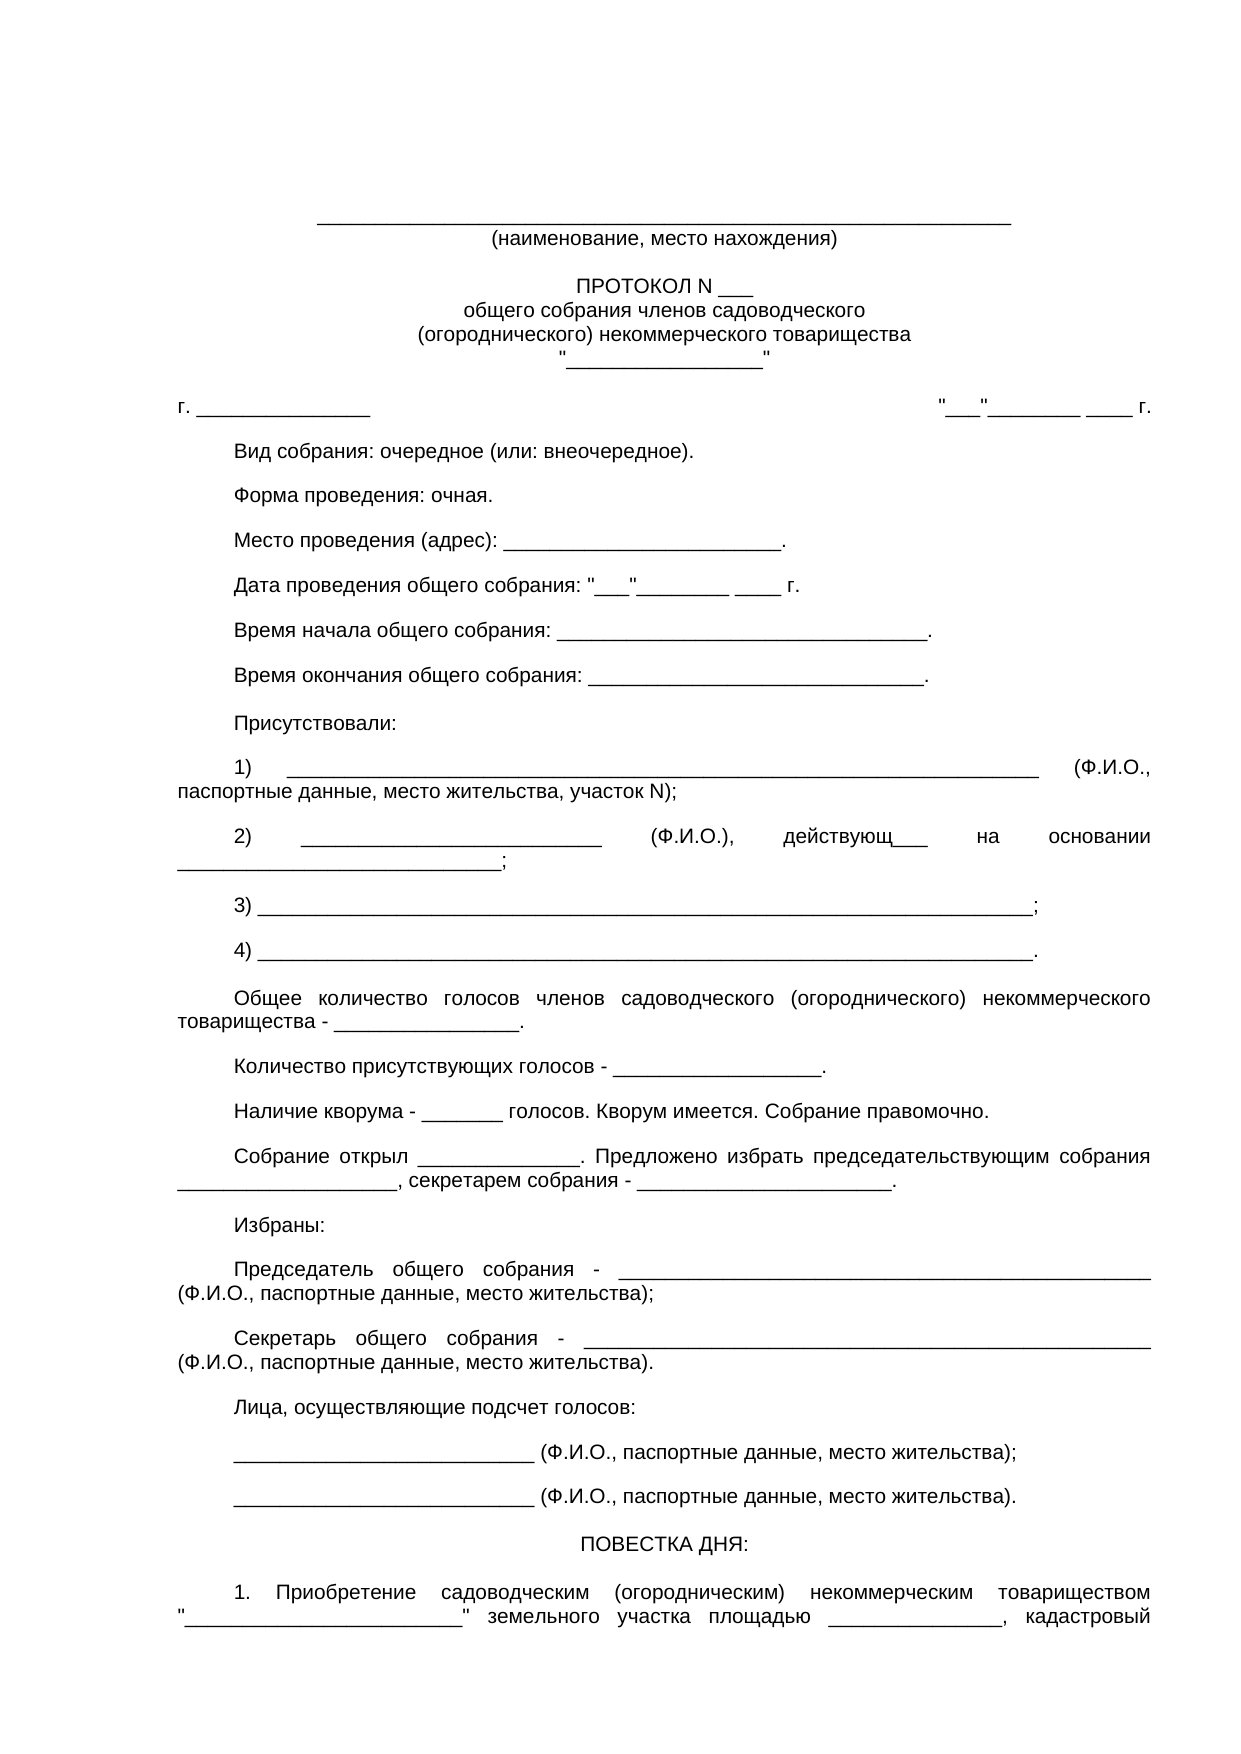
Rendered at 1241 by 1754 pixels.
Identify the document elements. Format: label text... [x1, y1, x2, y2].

text ПРОТОКОЛ N ___ [177, 274, 1152, 298]
text 3) ___________________________________________________________________; [177, 893, 1152, 917]
text Общее количество голосов членов садоводческого (огороднического) некоммерческого товарищества - ________________. [177, 985, 1152, 1033]
text Время начала общего собрания: ________________________________. [177, 618, 1152, 642]
text Председатель общего собрания - ______________________________________________ (Ф.И.О., паспортные данные, место жительства); [177, 1257, 1152, 1305]
table_header г. _______________ [177, 394, 664, 418]
text Лица, осуществляющие подсчет голосов: [177, 1395, 1152, 1419]
text Наличие кворума - _______ голосов. Кворум имеется. Собрание правомочно. [177, 1099, 1152, 1123]
text "_________________" [177, 346, 1152, 370]
text Место проведения (адрес): ________________________. [177, 528, 1152, 552]
text __________________________ (Ф.И.О., паспортные данные, место жительства). [177, 1484, 1152, 1508]
text (огороднического) некоммерческого товарищества [177, 322, 1152, 346]
text Вид собрания: очередное (или: внеочередное). [177, 438, 1152, 462]
text Количество присутствующих голосов - __________________. [177, 1054, 1152, 1078]
text Секретарь общего собрания - _________________________________________________ (Ф.И.О., паспортные данные, место жительства). [177, 1326, 1152, 1374]
text ПОВЕСТКА ДНЯ: [177, 1532, 1152, 1556]
text Время окончания общего собрания: _____________________________. [177, 662, 1152, 686]
text (наименование, место нахождения) [177, 226, 1152, 250]
table_header "___"________ ____ г. [664, 394, 1152, 418]
text ____________________________________________________________ [177, 202, 1152, 226]
text 4) ___________________________________________________________________. [177, 937, 1152, 961]
text Избраны: [177, 1212, 1152, 1236]
text общего собрания членов садоводческого [177, 298, 1152, 322]
text Присутствовали: [177, 710, 1152, 734]
text Собрание открыл ______________. Предложено избрать председательствующим собрания ___________________, секретарем собрания - ______________________. [177, 1144, 1152, 1192]
text Форма проведения: очная. [177, 483, 1152, 507]
text 1) _________________________________________________________________ (Ф.И.О., паспортные данные, место жительства, участок N); [177, 755, 1152, 803]
text 2) __________________________ (Ф.И.О.), действующ___ на основании ____________________________; [177, 824, 1152, 872]
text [177, 1580, 1152, 1628]
text Дата проведения общего собрания: "___"________ ____ г. [177, 573, 1152, 597]
text __________________________ (Ф.И.О., паспортные данные, место жительства); [177, 1439, 1152, 1463]
